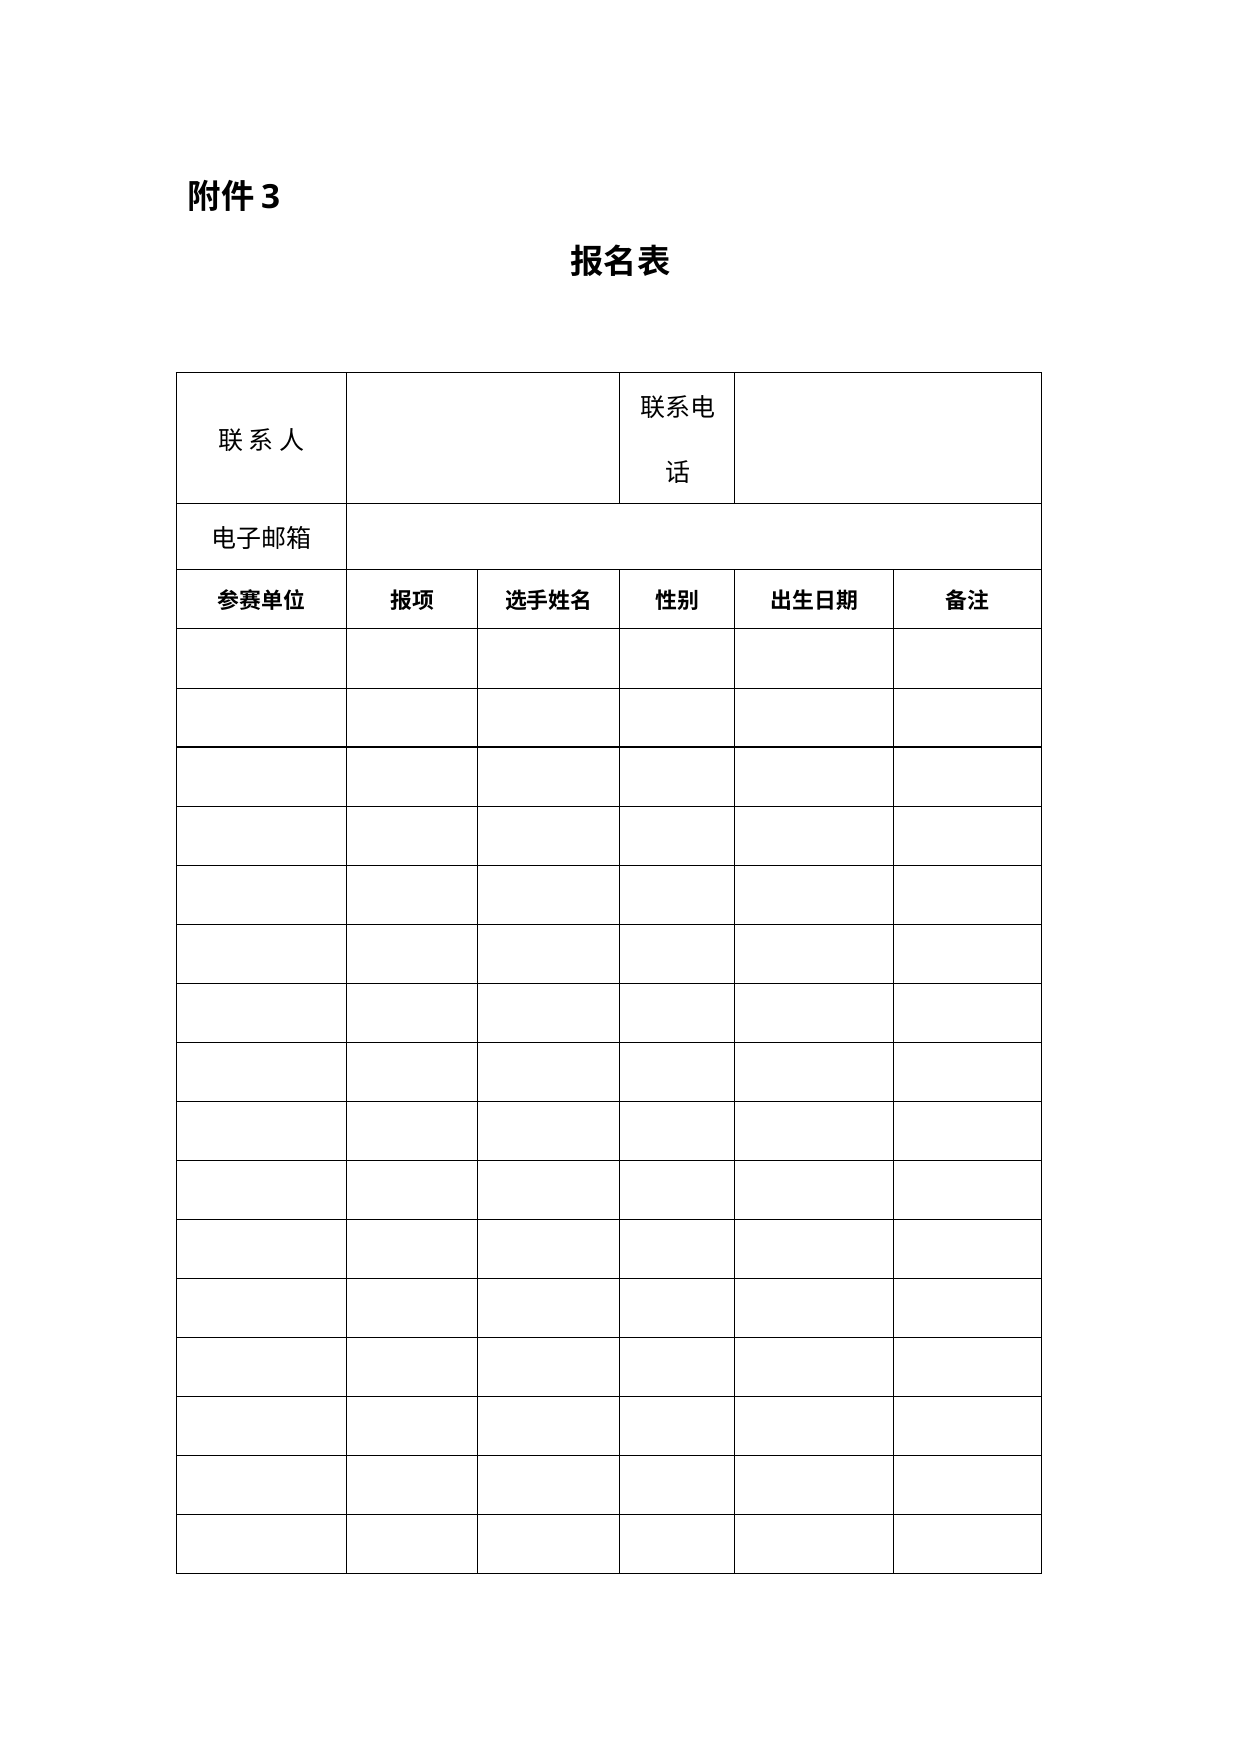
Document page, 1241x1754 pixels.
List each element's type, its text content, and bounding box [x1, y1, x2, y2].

table_cell [620, 1220, 734, 1278]
table_cell 选手姓名 [478, 570, 619, 628]
table_cell [177, 1043, 346, 1101]
table_cell [177, 1279, 346, 1337]
table_cell [735, 1456, 893, 1514]
table_cell [478, 748, 619, 806]
table_cell [177, 984, 346, 1042]
table_cell [620, 1161, 734, 1219]
table_cell [620, 1102, 734, 1160]
table_cell 性别 [620, 570, 734, 628]
table_cell [347, 1220, 477, 1278]
table_cell [347, 1102, 477, 1160]
table_cell [177, 1161, 346, 1219]
table_cell [735, 1279, 893, 1337]
table_cell [894, 689, 1041, 746]
table_cell [177, 1397, 346, 1455]
table_cell [347, 504, 1041, 569]
table_cell [620, 629, 734, 687]
table_cell [735, 748, 893, 806]
table_cell [347, 1279, 477, 1337]
table_cell [478, 1279, 619, 1337]
text 附件3 [187, 162, 1053, 227]
table_cell [347, 1515, 477, 1573]
table_cell [177, 807, 346, 864]
table_cell [478, 1515, 619, 1573]
table_cell [735, 689, 893, 746]
table_cell [478, 1397, 619, 1455]
table_cell [478, 866, 619, 924]
table_cell [620, 1456, 734, 1514]
table_cell [894, 925, 1041, 983]
table_cell [347, 1043, 477, 1101]
table_cell [177, 689, 346, 746]
table_cell [894, 1456, 1041, 1514]
table_cell [177, 1220, 346, 1278]
table_cell [735, 1515, 893, 1573]
table_cell [620, 984, 734, 1042]
table_cell [620, 689, 734, 746]
table_cell [735, 984, 893, 1042]
table_cell 参赛单位 [177, 570, 346, 628]
table_header 联 系 人 [177, 373, 346, 503]
table_cell [478, 807, 619, 864]
table_cell [620, 1397, 734, 1455]
table_cell [347, 1338, 477, 1396]
table_cell [347, 925, 477, 983]
table_cell [478, 689, 619, 746]
table_cell [735, 866, 893, 924]
table_cell [347, 866, 477, 924]
table_cell [347, 748, 477, 806]
table_cell [894, 1161, 1041, 1219]
table_cell [478, 925, 619, 983]
table_cell [620, 807, 734, 864]
table_header 联系电话 [620, 373, 734, 503]
table_cell [347, 1397, 477, 1455]
table_header [347, 373, 619, 503]
table_cell [620, 748, 734, 806]
table_cell [347, 807, 477, 864]
table_cell [894, 1397, 1041, 1455]
table_cell 电子邮箱 [177, 504, 346, 569]
table_cell [735, 807, 893, 864]
table_cell [735, 925, 893, 983]
table_cell [620, 1043, 734, 1101]
table_cell [735, 1397, 893, 1455]
table_cell [177, 1338, 346, 1396]
table_cell [177, 1456, 346, 1514]
table_cell [894, 748, 1041, 806]
table_cell [347, 689, 477, 746]
table_cell [894, 629, 1041, 687]
table_cell [620, 925, 734, 983]
table_cell [620, 1338, 734, 1396]
table_cell [735, 629, 893, 687]
table_cell [620, 866, 734, 924]
table_cell [177, 1102, 346, 1160]
table_cell 报项 [347, 570, 477, 628]
table_header [735, 373, 1041, 503]
table_cell [478, 1220, 619, 1278]
table_cell [478, 1043, 619, 1101]
table_cell [735, 1161, 893, 1219]
table_cell [347, 984, 477, 1042]
table_cell [894, 1043, 1041, 1101]
table_cell [478, 1102, 619, 1160]
table_cell [478, 1161, 619, 1219]
table_cell [478, 1338, 619, 1396]
table_cell 出生日期 [735, 570, 893, 628]
table_cell [177, 925, 346, 983]
table_cell [894, 1338, 1041, 1396]
table_cell [177, 1515, 346, 1573]
table_cell [177, 748, 346, 806]
table_cell [894, 1102, 1041, 1160]
table_cell [177, 866, 346, 924]
table_cell [894, 866, 1041, 924]
table_cell [620, 1279, 734, 1337]
table_cell [735, 1102, 893, 1160]
table_cell [894, 984, 1041, 1042]
table_cell [478, 984, 619, 1042]
table_cell 备注 [894, 570, 1041, 628]
table_cell [894, 1220, 1041, 1278]
table_cell [347, 1161, 477, 1219]
table_cell [347, 1456, 477, 1514]
table_cell [620, 1515, 734, 1573]
table_cell [347, 629, 477, 687]
table_cell [735, 1043, 893, 1101]
table_cell [894, 807, 1041, 864]
text 报名表 [187, 227, 1053, 292]
table_cell [735, 1220, 893, 1278]
table_cell [735, 1338, 893, 1396]
table_cell [894, 1279, 1041, 1337]
table_cell [478, 629, 619, 687]
table_cell [478, 1456, 619, 1514]
table_cell [177, 629, 346, 687]
table_cell [894, 1515, 1041, 1573]
